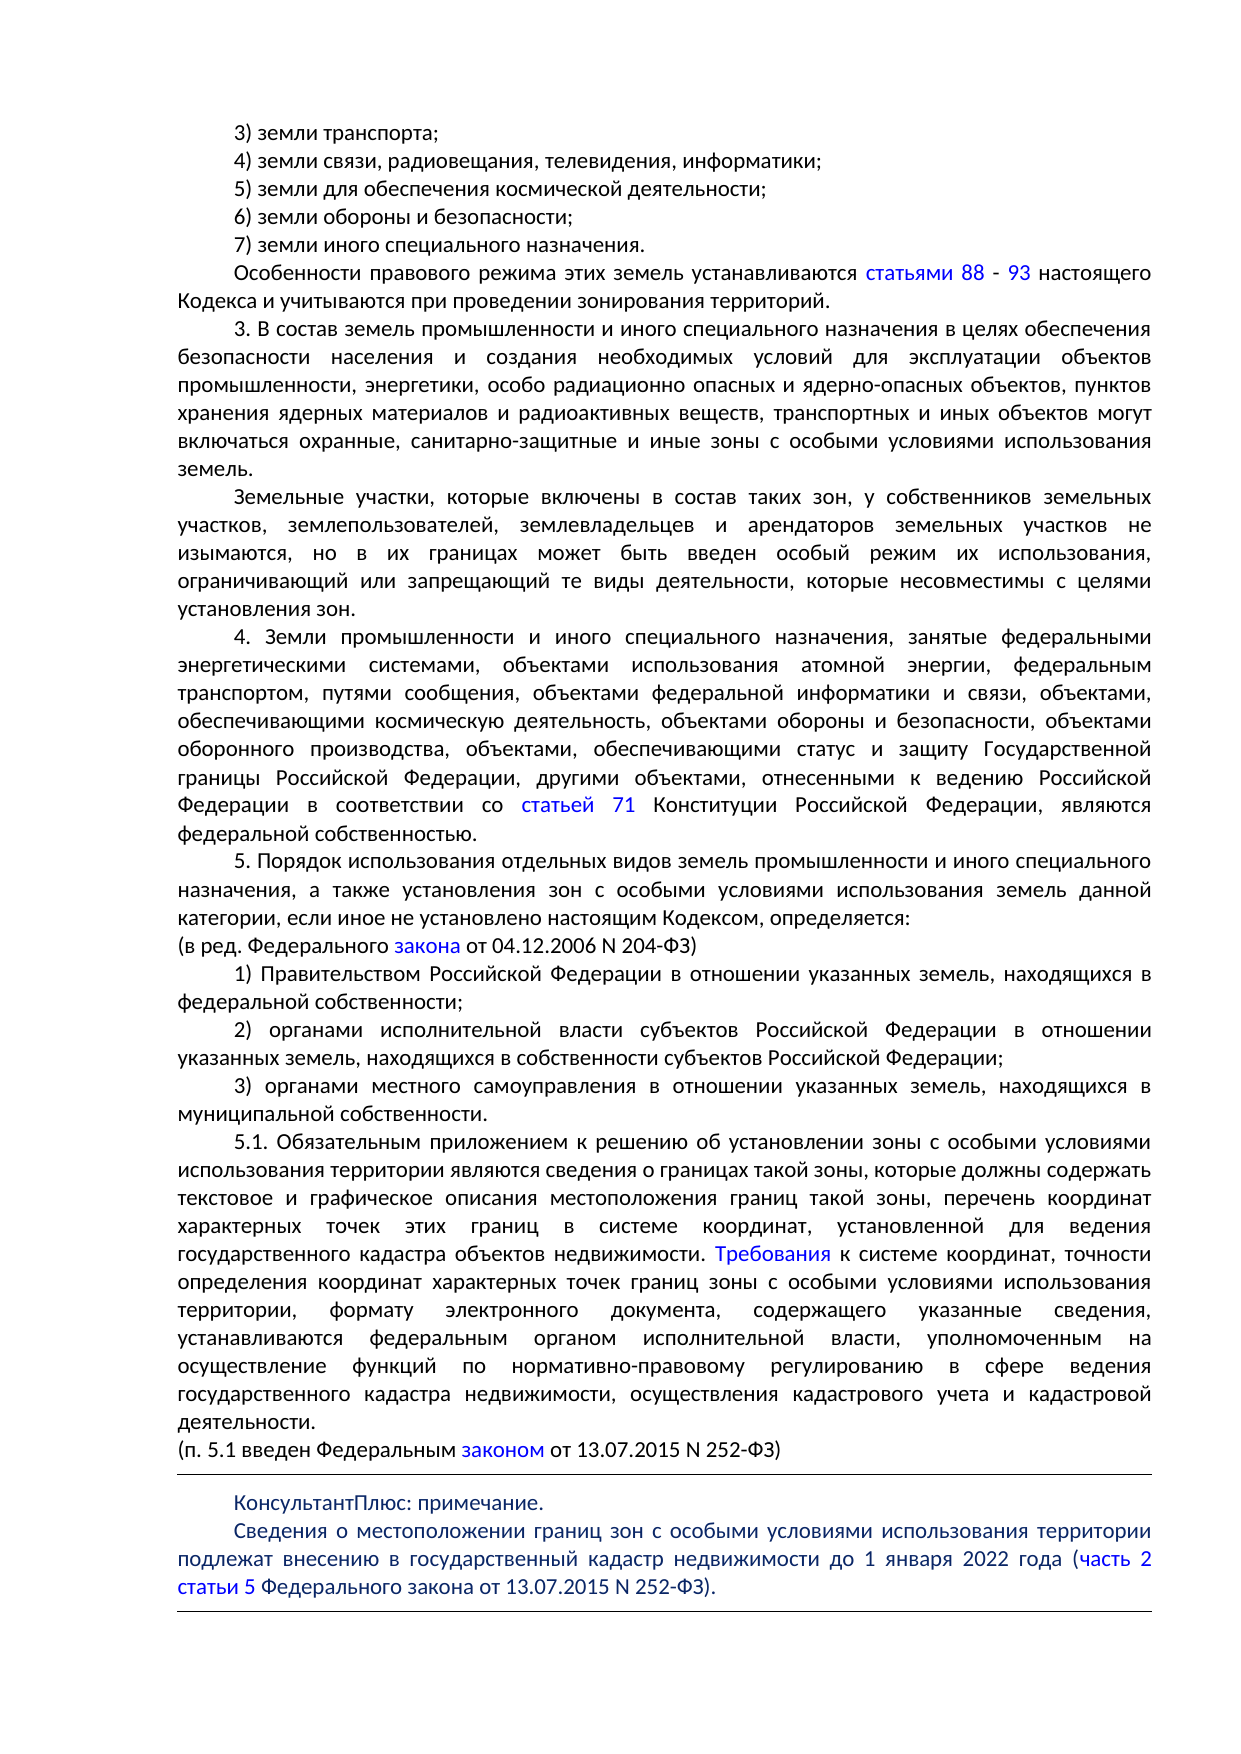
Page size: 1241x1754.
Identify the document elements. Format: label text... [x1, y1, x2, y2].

text 1) Правительством Российской Федерации в отношении указанных земель, находящихся в федеральной собственности; [177, 959, 1152, 1015]
text 4) земли связи, радиовещания, телевидения, информатики; [177, 146, 1152, 174]
text Сведения о местоположении границ зон с особыми условиями использования территории подлежат внесению в государственный кадастр недвижимости до 1 января 2022 года (часть 2 статьи 5 Федерального закона от 13.07.2015 N 252-ФЗ). [177, 1516, 1152, 1600]
text (в ред. Федерального закона от 04.12.2006 N 204-ФЗ) [177, 931, 1152, 959]
text 3. В состав земель промышленности и иного специального назначения в целях обеспечения безопасности населения и создания необходимых условий для эксплуатации объектов промышленности, энергетики, особо радиационно опасных и ядерно-опасных объектов, пунктов хранения ядерных материалов и радиоактивных веществ, транспортных и иных объектов могут включаться охранные, санитарно-защитные и иные зоны с особыми условиями использования земель. [177, 314, 1152, 482]
text 4. Земли промышленности и иного специального назначения, занятые федеральными энергетическими системами, объектами использования атомной энергии, федеральным транспортом, путями сообщения, объектами федеральной информатики и связи, объектами, обеспечивающими космическую деятельность, объектами обороны и безопасности, объектами оборонного производства, объектами, обеспечивающими статус и защиту Государственной границы Российской Федерации, другими объектами, отнесенными к ведению Российской Федерации в соответствии со статьей 71 Конституции Российской Федерации, являются федеральной собственностью. [177, 622, 1152, 847]
text (п. 5.1 введен Федеральным законом от 13.07.2015 N 252-ФЗ) [177, 1435, 1152, 1463]
text 2) органами исполнительной власти субъектов Российской Федерации в отношении указанных земель, находящихся в собственности субъектов Российской Федерации; [177, 1015, 1152, 1071]
text 5. Порядок использования отдельных видов земель промышленности и иного специального назначения, а также установления зон с особыми условиями использования земель данной категории, если иное не установлено настоящим Кодексом, определяется: [177, 847, 1152, 931]
text 3) земли транспорта; [177, 118, 1152, 146]
text 7) земли иного специального назначения. [177, 230, 1152, 258]
text Земельные участки, которые включены в состав таких зон, у собственников земельных участков, землепользователей, землевладельцев и арендаторов земельных участков не изымаются, но в их границах может быть введен особый режим их использования, ограничивающий или запрещающий те виды деятельности, которые несовместимы с целями установления зон. [177, 482, 1152, 622]
text Особенности правового режима этих земель устанавливаются статьями 88 - 93 настоящего Кодекса и учитываются при проведении зонирования территорий. [177, 258, 1152, 314]
text 5) земли для обеспечения космической деятельности; [177, 174, 1152, 202]
text КонсультантПлюс: примечание. [177, 1488, 1152, 1516]
text 5.1. Обязательным приложением к решению об установлении зоны с особыми условиями использования территории являются сведения о границах такой зоны, которые должны содержать текстовое и графическое описания местоположения границ такой зоны, перечень координат характерных точек этих границ в системе координат, установленной для ведения государственного кадастра объектов недвижимости. Требования к системе координат, точности определения координат характерных точек границ зоны с особыми условиями использования территории, формату электронного документа, содержащего указанные сведения, устанавливаются федеральным органом исполнительной власти, уполномоченным на осуществление функций по нормативно-правовому регулированию в сфере ведения государственного кадастра недвижимости, осуществления кадастрового учета и кадастровой деятельности. [177, 1127, 1152, 1435]
text 6) земли обороны и безопасности; [177, 202, 1152, 230]
text 3) органами местного самоуправления в отношении указанных земель, находящихся в муниципальной собственности. [177, 1071, 1152, 1127]
